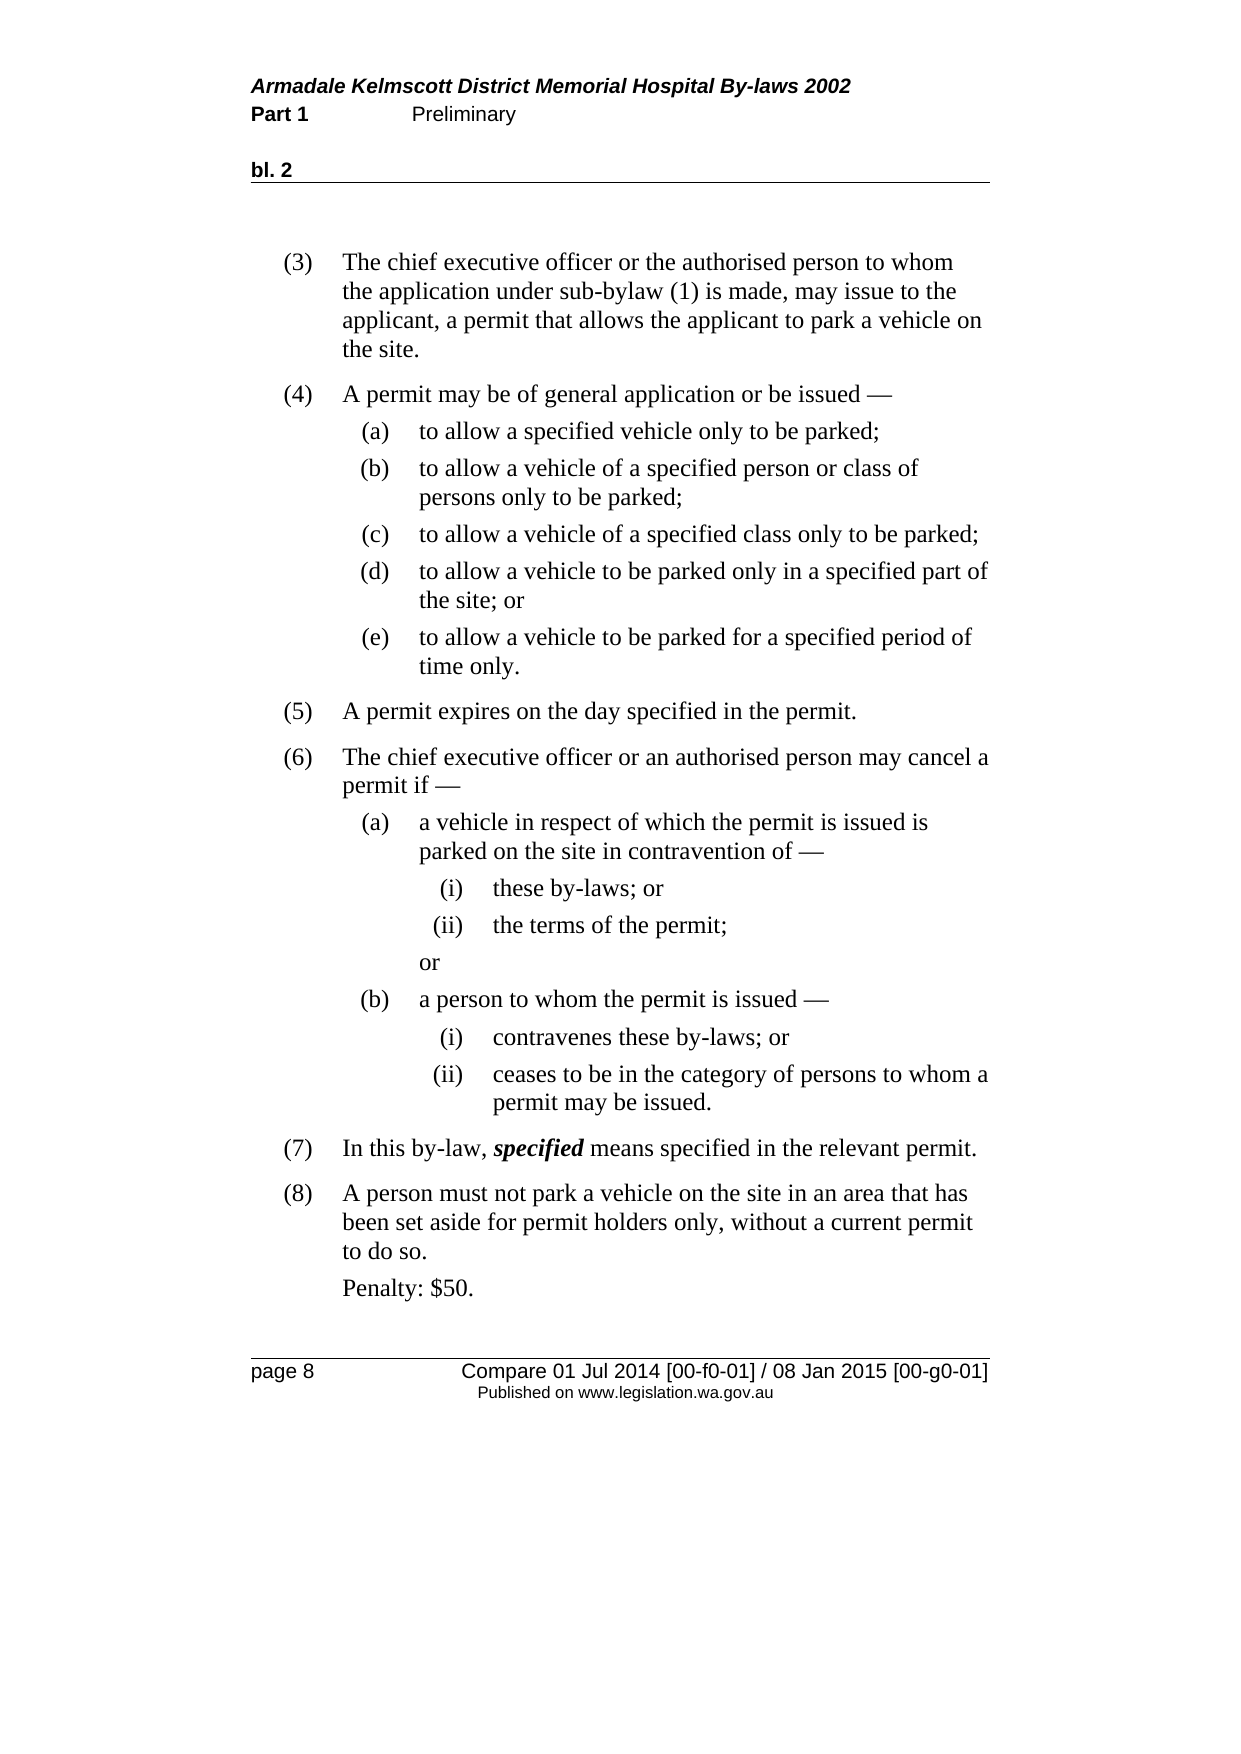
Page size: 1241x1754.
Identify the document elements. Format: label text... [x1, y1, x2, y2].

text (5) A permit expires on the day specified in the permit. [251, 696, 990, 725]
text (ii) ceases to be in the category of persons to whom a permit may be issued. [251, 1059, 990, 1116]
text (a) to allow a specified vehicle only to be parked; [251, 416, 990, 445]
text (c) to allow a vehicle of a specified class only to be parked; [251, 519, 990, 548]
text Penalty: $50. [251, 1273, 990, 1302]
text (d) to allow a vehicle to be parked only in a specified part of the site; or [251, 556, 990, 614]
text (a) a vehicle in respect of which the permit is issued is parked on the site in contravention of — [251, 807, 990, 865]
text (b) a person to whom the permit is issued — [251, 984, 990, 1013]
text (b) to allow a vehicle of a specified person or class of persons only to be parked; [251, 453, 990, 511]
text (e) to allow a vehicle to be parked for a specified period of time only. [251, 622, 990, 679]
text (3) The chief executive officer or the authorised person to whom the application under sub-bylaw (1) is made, may issue to the applicant, a permit that allows the applicant to park a vehicle on the site. [251, 247, 990, 362]
text (8) A person must not park a vehicle on the site in an area that has been set aside for permit holders only, without a current permit to do so. [251, 1178, 990, 1264]
text (7) In this by-law, specified means specified in the relevant permit. [251, 1133, 990, 1162]
text (6) The chief executive officer or an authorised person may cancel a permit if — [251, 742, 990, 799]
text or [251, 947, 990, 976]
text (ii) the terms of the permit; [251, 910, 990, 939]
text (i) contravenes these by-laws; or [251, 1022, 990, 1050]
text (4) A permit may be of general application or be issued — [251, 379, 990, 408]
text (i) these by-laws; or [251, 873, 990, 902]
